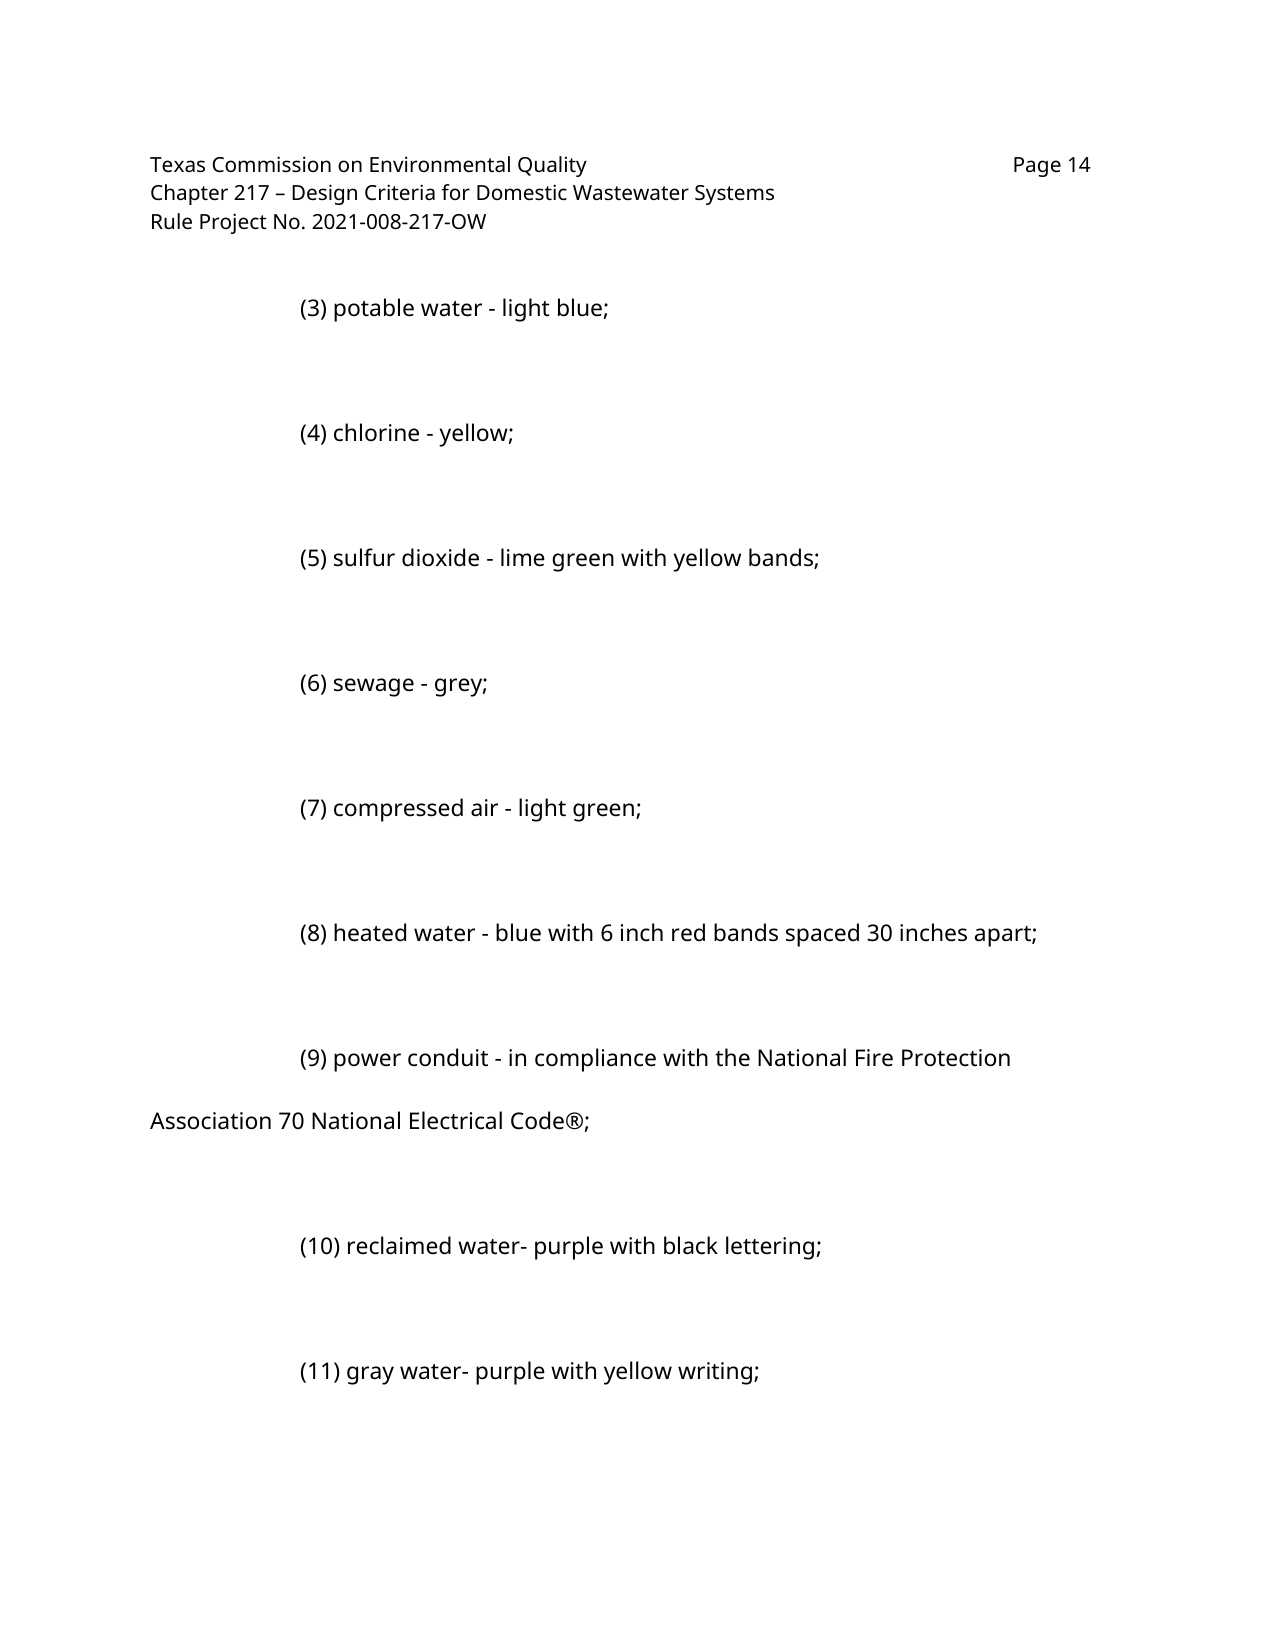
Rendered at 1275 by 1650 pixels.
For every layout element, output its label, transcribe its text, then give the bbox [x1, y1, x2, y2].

text (7) compressed air - light green; [150, 792, 1125, 823]
text (11) gray water- purple with yellow writing; [150, 1355, 1125, 1386]
text (9) power conduit - in compliance with the National Fire Protection Association 70 National Electrical Code®; [150, 1042, 1125, 1136]
text (6) sewage - grey; [150, 667, 1125, 698]
text (3) potable water - light blue; [150, 292, 1125, 323]
text (5) sulfur dioxide - lime green with yellow bands; [150, 542, 1125, 573]
text (4) chlorine - yellow; [150, 417, 1125, 448]
text (10) reclaimed water- purple with black lettering; [150, 1230, 1125, 1261]
text (8) heated water - blue with 6 inch red bands spaced 30 inches apart; [150, 917, 1125, 948]
